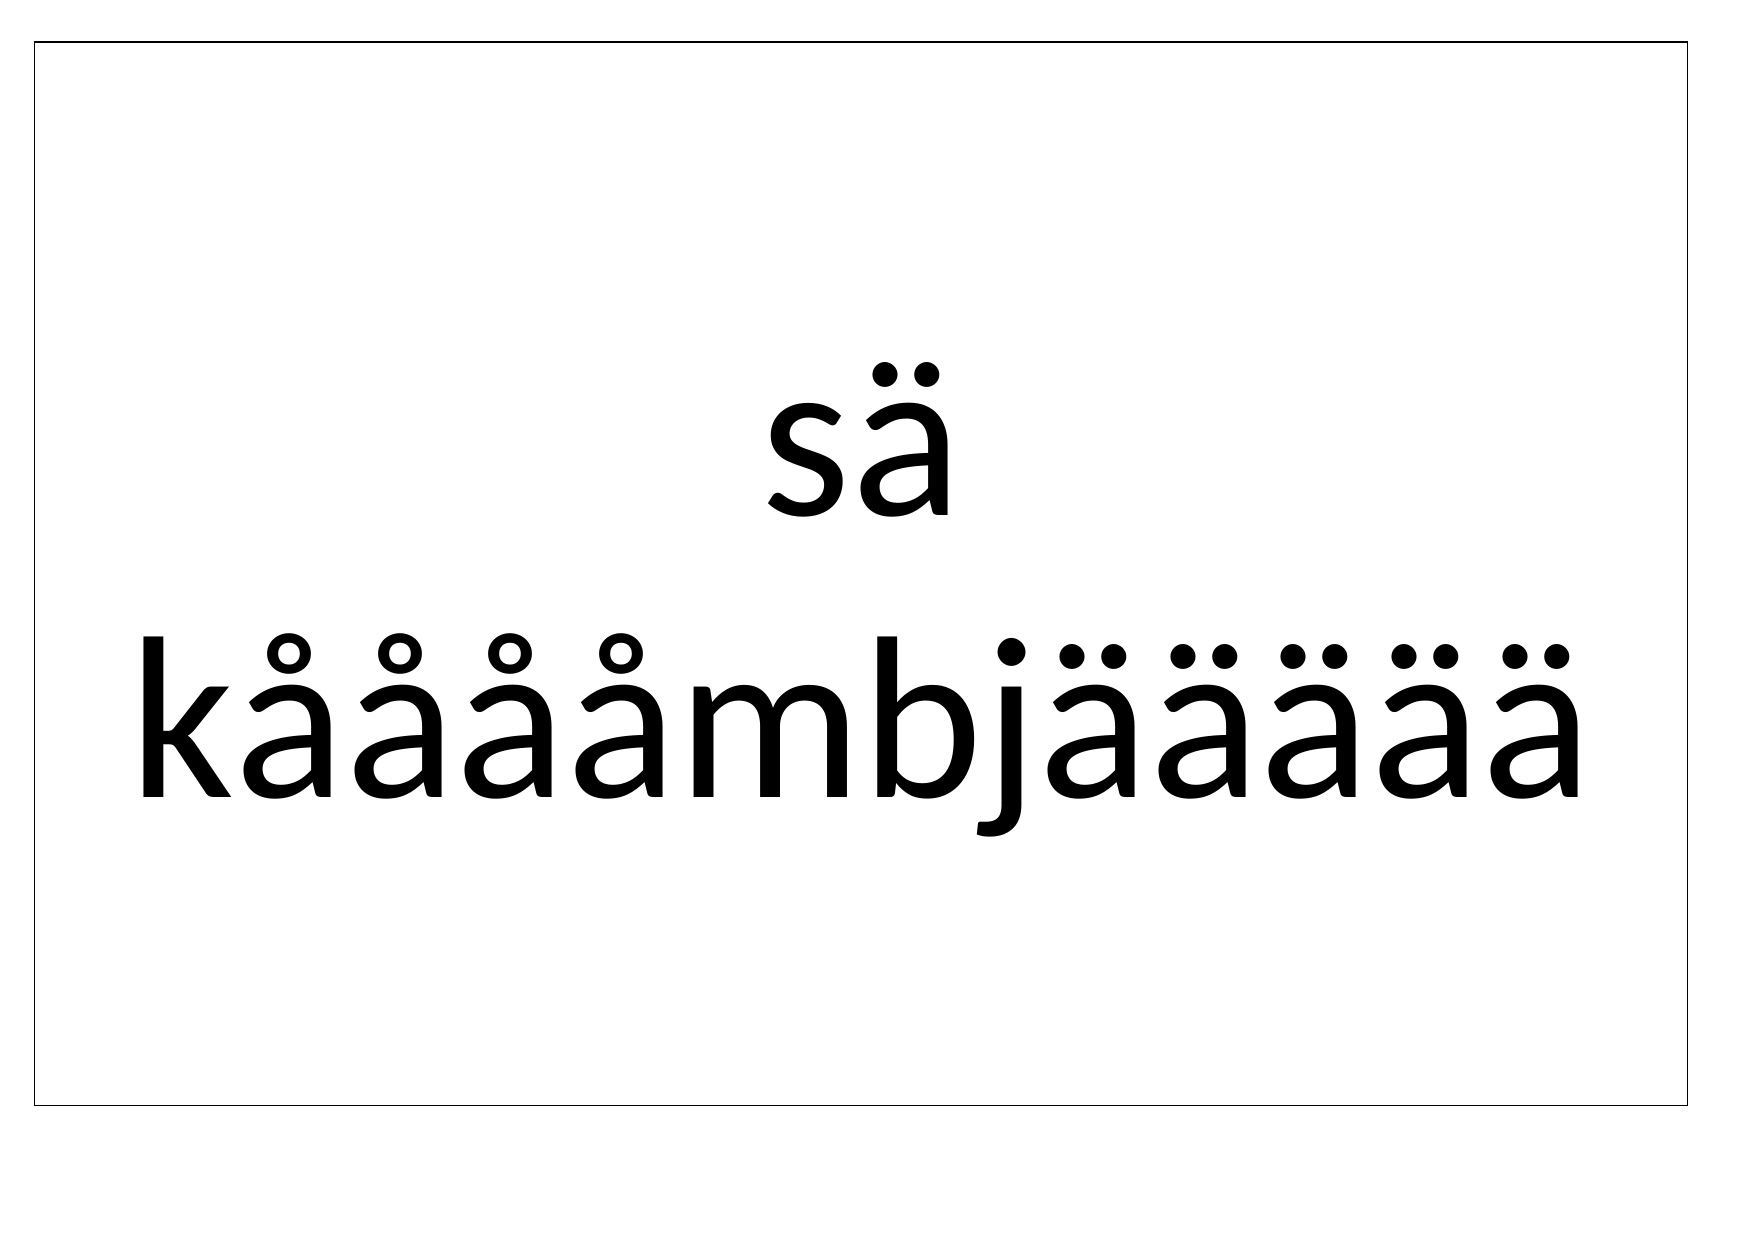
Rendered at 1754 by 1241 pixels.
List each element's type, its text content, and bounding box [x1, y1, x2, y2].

table_cell sä kååååmbjäääää [35, 43, 1687, 1104]
